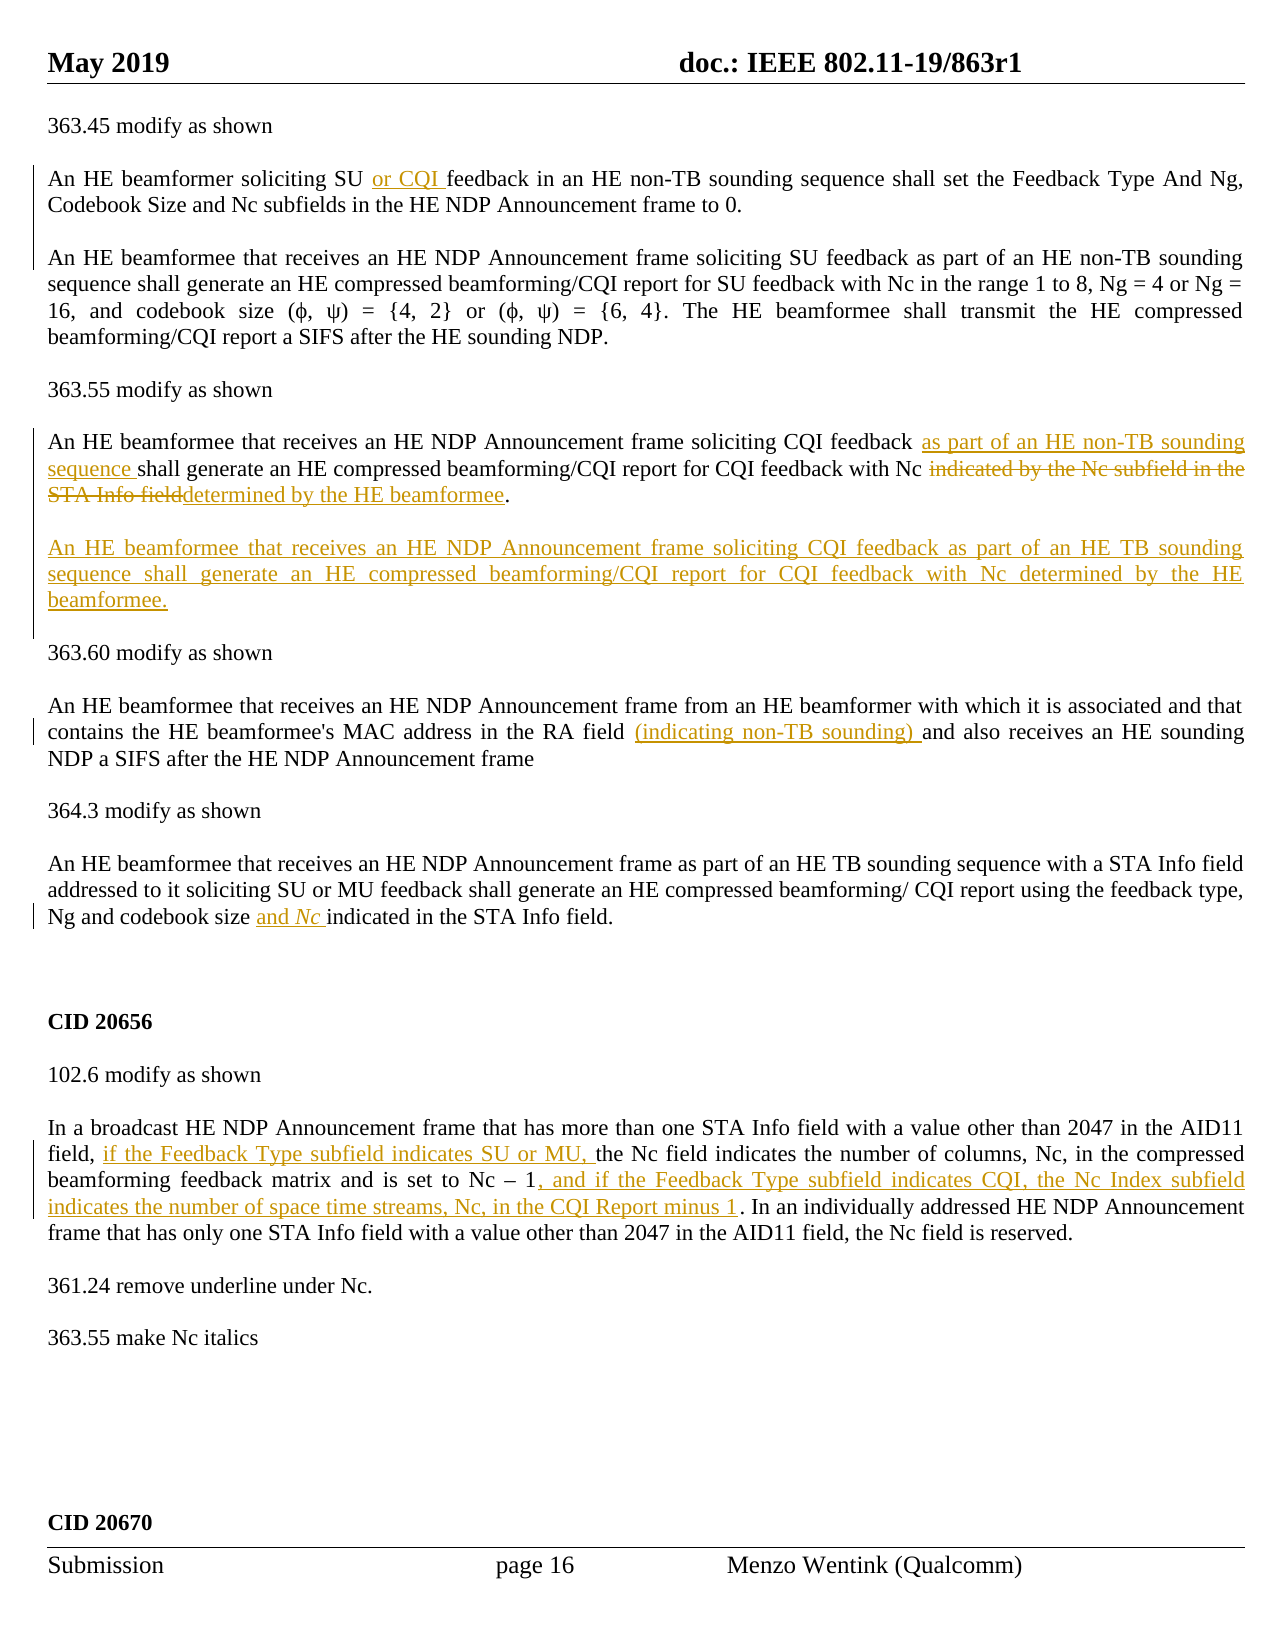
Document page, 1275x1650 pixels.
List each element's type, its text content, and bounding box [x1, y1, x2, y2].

text 361.24 remove underline under Nc. [47, 1272, 1245, 1298]
text 363.45 modify as shown [47, 112, 1245, 138]
text An HE beamformee that receives an HE NDP Announcement frame as part of an HE TB sounding sequence with a STA Info field addressed to it soliciting SU or MU feedback shall generate an HE compressed beamforming/ CQI report using the feedback type, Ng and codebook size indicated in the STA Info field. [47, 850, 1245, 929]
text An HE beamformee that receives an HE NDP Announcement frame soliciting SU feedback as part of an HE non-TB sounding sequence shall generate an HE compressed beamforming/CQI report for SU feedback with Nc in the range 1 to 8, Ng = 4 or Ng = 16, and codebook size (ϕ, ψ) = {4, 2} or (ϕ, ψ) = {6, 4}. The HE beamformee shall transmit the HE compressed beamforming/CQI report a SIFS after the HE sounding NDP. [47, 244, 1245, 349]
text 363.55 modify as shown [47, 376, 1245, 402]
text An HE beamformee that receives an HE NDP Announcement frame soliciting CQI feedback shall generate an HE compressed beamforming/CQI report for CQI feedback with Nc . [47, 428, 1245, 507]
text 363.55 make Nc italics [47, 1324, 1245, 1351]
text An HE beamformee that receives an HE NDP Announcement frame from an HE beamformer with which it is associated and that contains the HE beamformee's MAC address in the RA field and also receives an HE sounding NDP a SIFS after the HE NDP Announcement frame [47, 692, 1245, 771]
text 364.3 modify as shown [47, 797, 1245, 824]
text CID 20670 [47, 1509, 1245, 1535]
text An HE beamformer soliciting SU feedback in an HE non-TB sounding sequence shall set the Feedback Type And Ng, Codebook Size and Nc subfields in the HE NDP Announcement frame to 0. [47, 165, 1245, 218]
text 363.60 modify as shown [47, 639, 1245, 666]
text 102.6 modify as shown [47, 1061, 1245, 1087]
text In a broadcast HE NDP Announcement frame that has more than one STA Info field with a value other than 2047 in the AID11 field, the Nc field indicates the number of columns, Nc, in the compressed beamforming feedback matrix and is set to Nc – 1. In an individually addressed HE NDP Announcement frame that has only one STA Info field with a value other than 2047 in the AID11 field, the Nc field is reserved. [47, 1114, 1245, 1245]
text CID 20656 [47, 1008, 1245, 1034]
